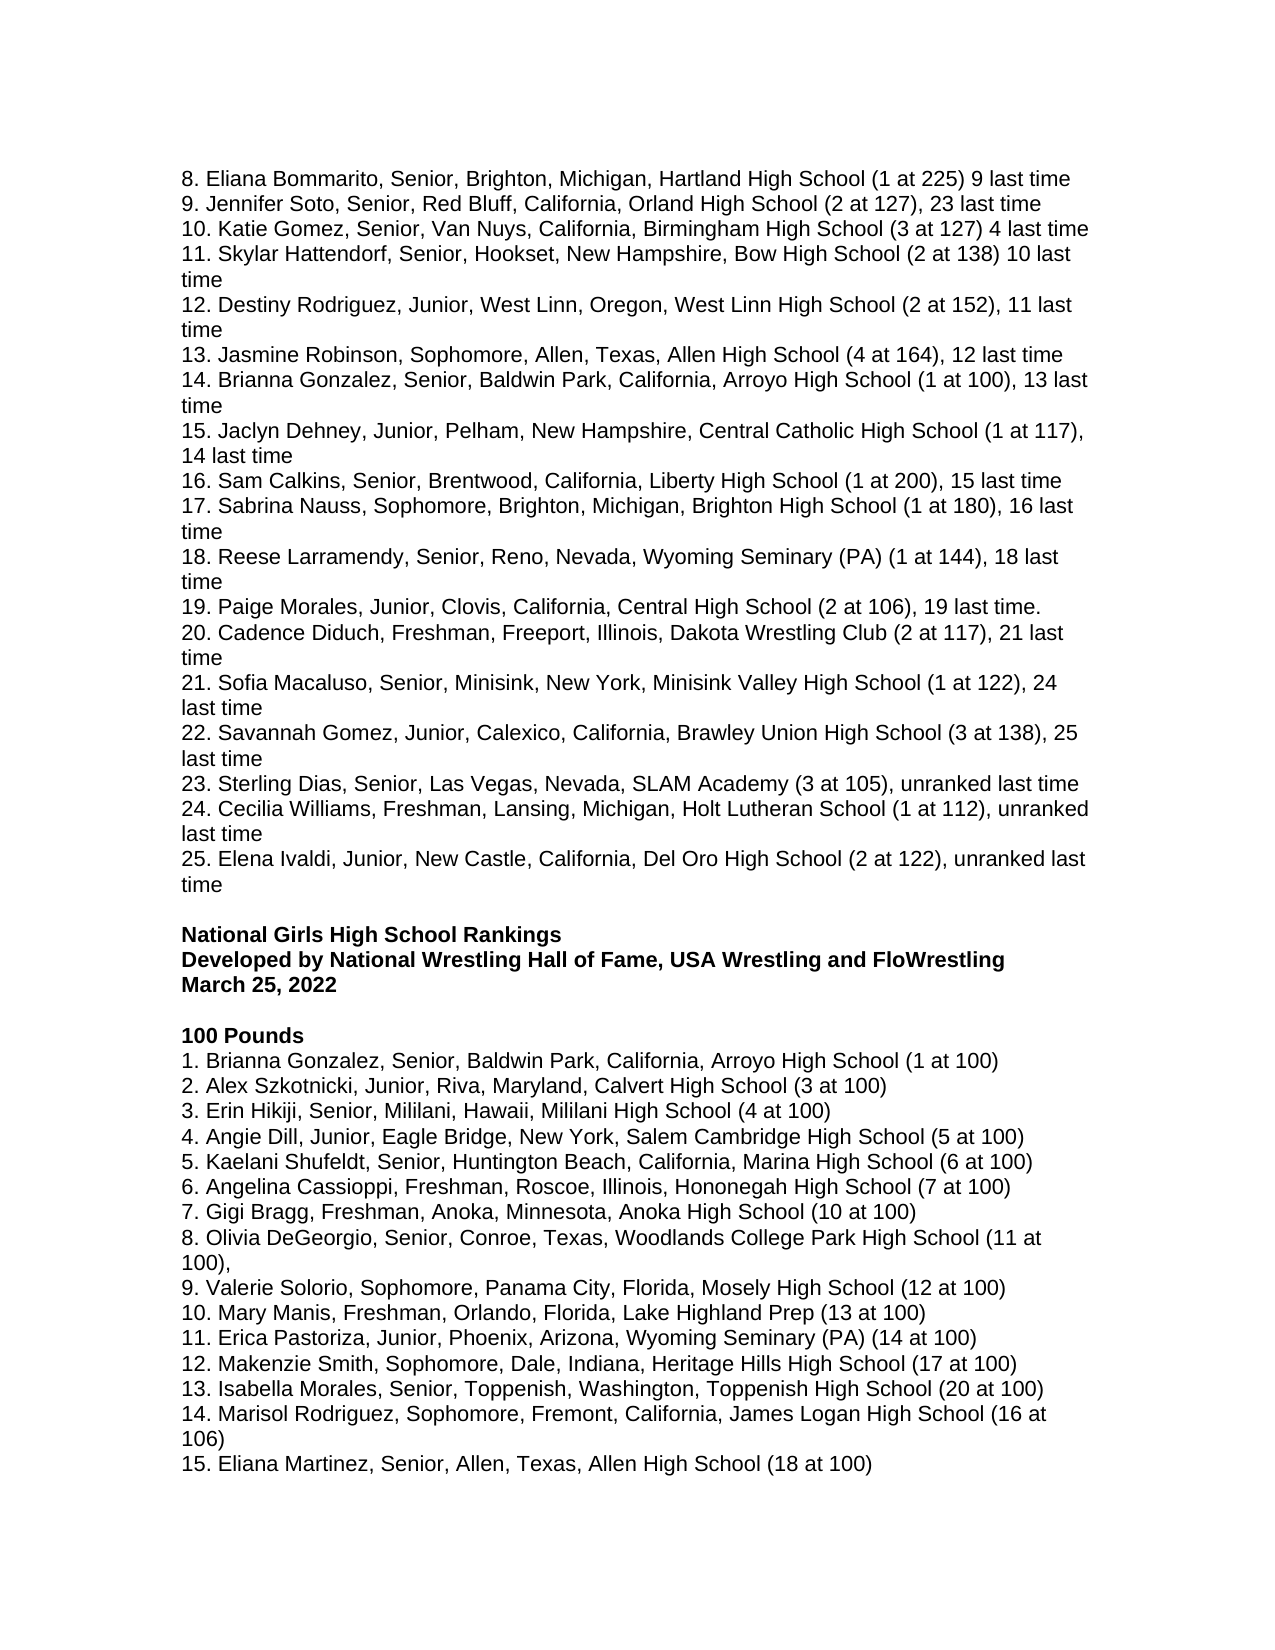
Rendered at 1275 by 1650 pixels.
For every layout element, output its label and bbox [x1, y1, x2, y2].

table_header [150, 150, 1125, 1492]
